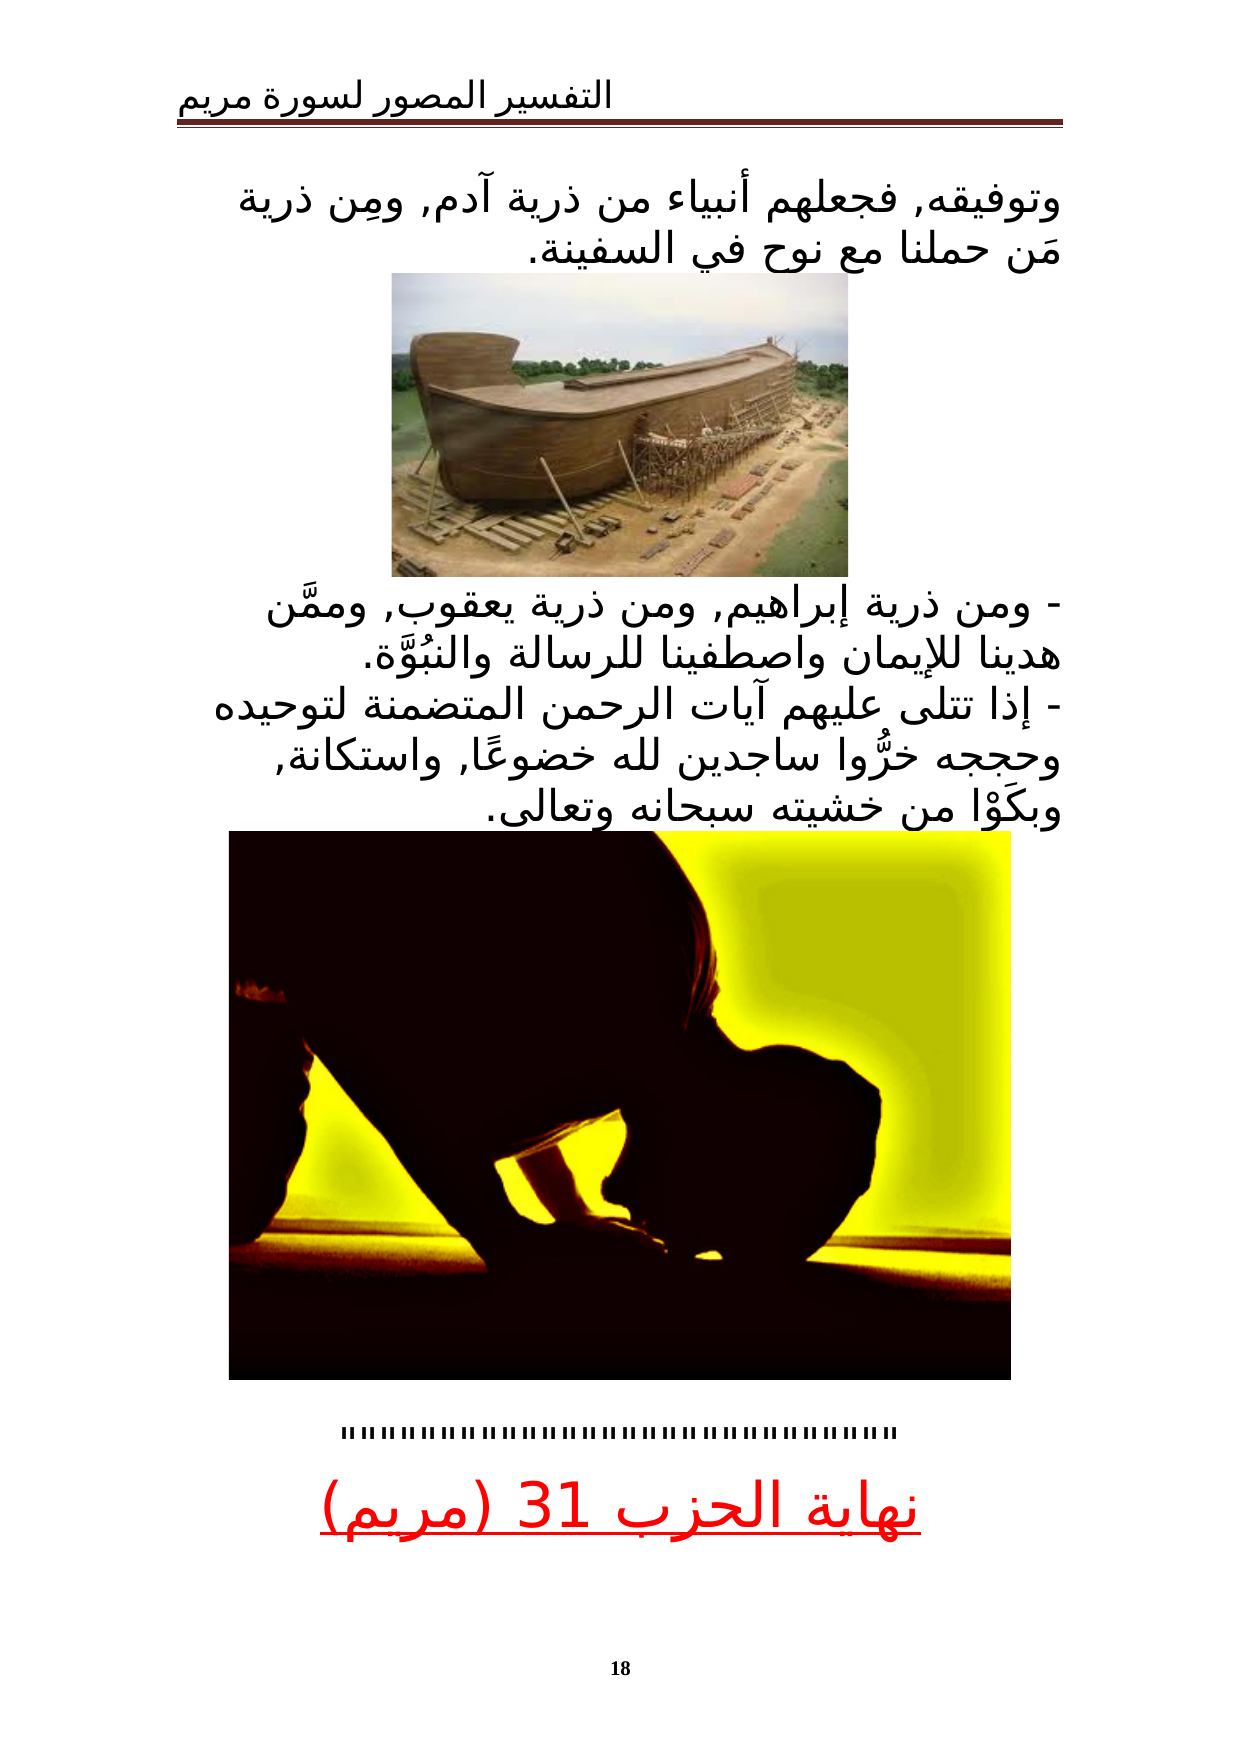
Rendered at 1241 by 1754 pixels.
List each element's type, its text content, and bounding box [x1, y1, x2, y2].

text """""""""""""""""""""""""""" [177, 1419, 1063, 1470]
text - ومن ذرية إبراهيم, ومن ذرية يعقوب, وممَّن هدينا للإيمان واصطفينا للرسالة والنبُوَّة. [177, 577, 1063, 679]
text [177, 172, 1063, 273]
text نهاية الحزب 31 (مريم) [177, 1470, 1063, 1543]
picture [228, 831, 1011, 1380]
text - إذا تتلى عليهم آيات الرحمن المتضمنة لتوحيده وحججه خرُّوا ساجدين لله خضوعًا, واستكانة, وبكَوْا من خشيته سبحانه وتعالى. [177, 679, 1063, 831]
picture [391, 273, 849, 577]
